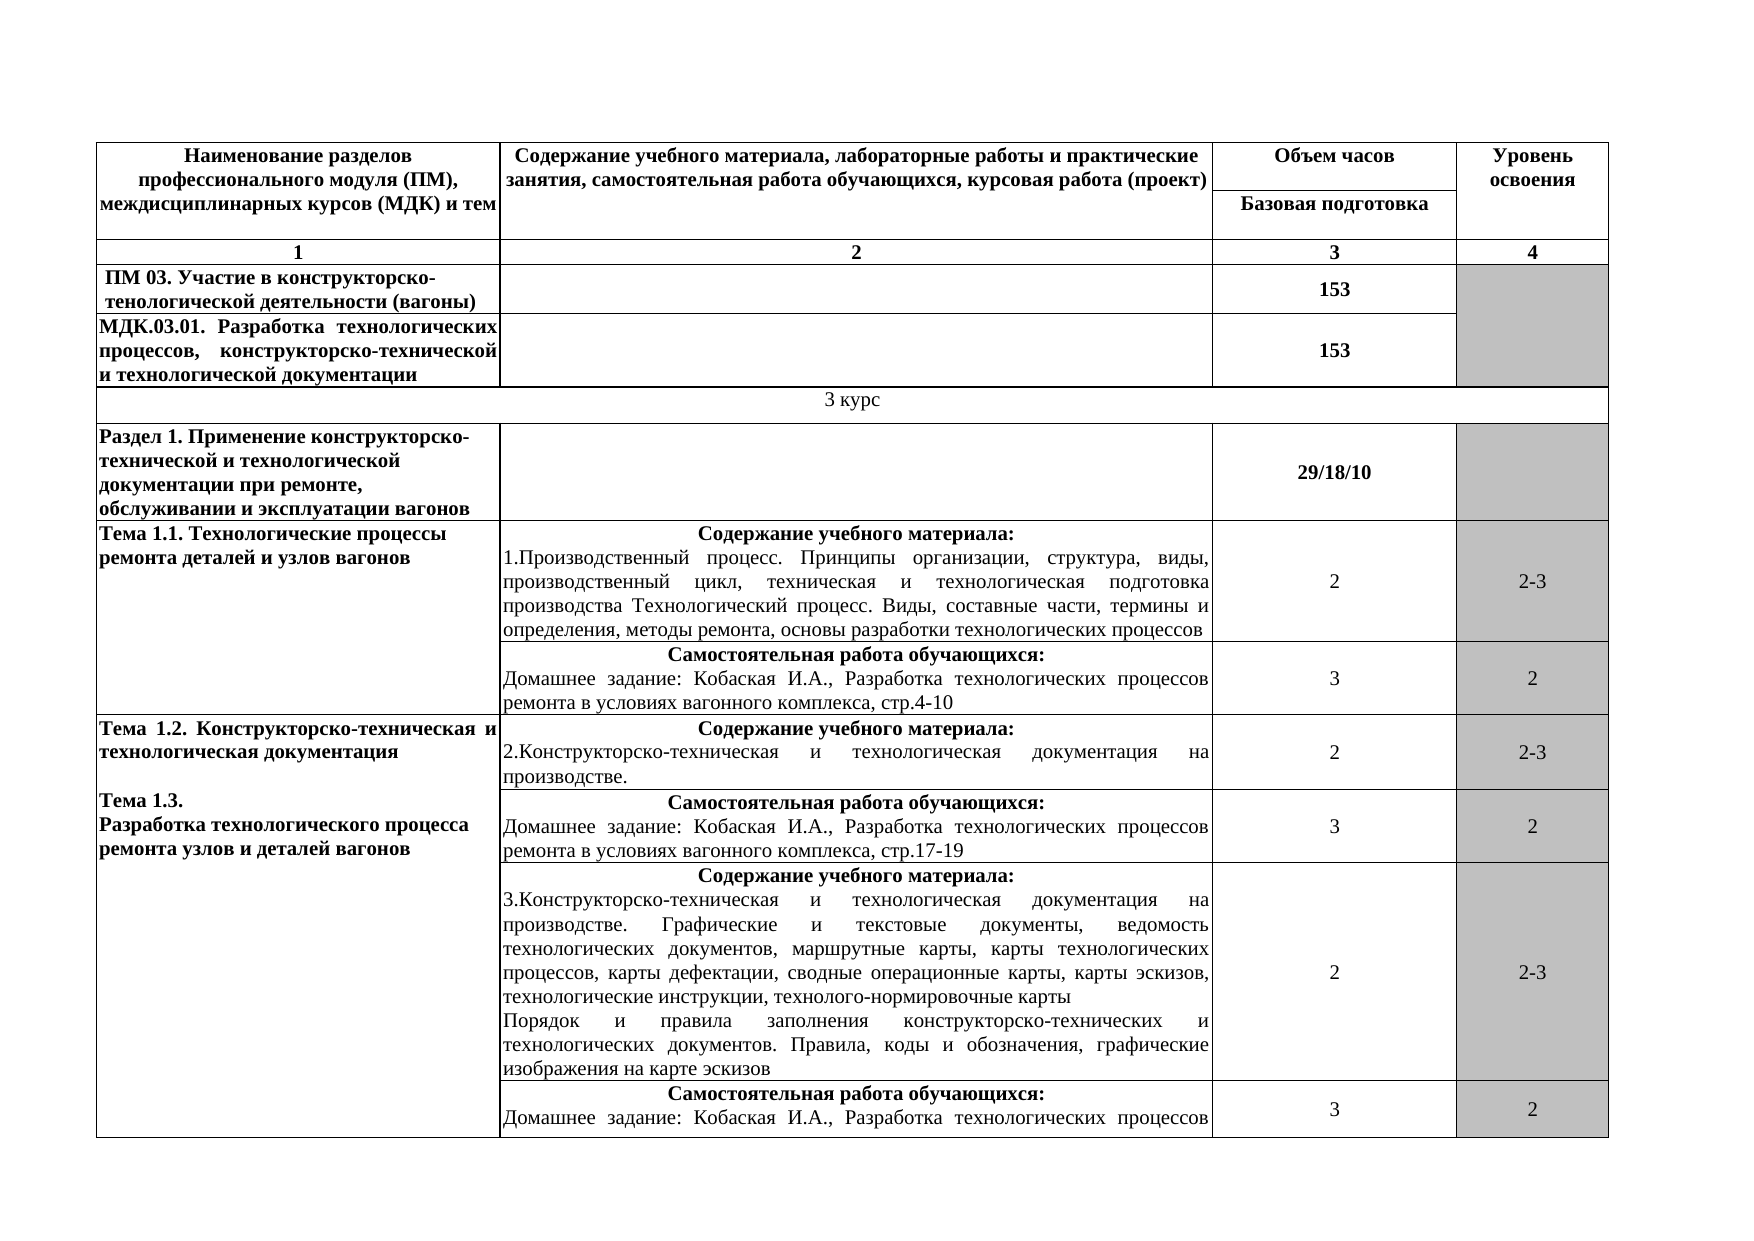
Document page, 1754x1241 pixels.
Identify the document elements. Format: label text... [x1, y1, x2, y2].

table_cell [501, 424, 1212, 520]
table_cell [501, 314, 1212, 386]
table_cell 2 [1213, 521, 1456, 641]
table_cell 2-3 [1457, 521, 1608, 641]
table_header Объем часов [1213, 143, 1456, 190]
table_cell 2 [1457, 642, 1608, 714]
table_cell Базовая подготовка [1213, 191, 1456, 239]
table_cell Раздел 1. Применение конструкторско-технической и технологической документации при ремонте, обслуживании и эксплуатации вагонов [97, 424, 499, 520]
table_cell 4 [1457, 240, 1608, 264]
table_cell Тема 1.1. Технологические процессы ремонта деталей и узлов вагонов [97, 521, 499, 714]
table_cell [1457, 424, 1608, 520]
table_cell Тема 1.2. Конструкторско-техническая и технологическая документация Тема 1.3. Разработка технологического процесса ремонта узлов и деталей вагонов [97, 715, 499, 1137]
table_cell 3 [1213, 240, 1456, 264]
table_cell 2 [501, 240, 1212, 264]
table_cell 3 [1213, 790, 1456, 862]
table_header Уровень освоения [1457, 143, 1608, 239]
table_cell 2 [1213, 715, 1456, 789]
table_cell 29/18/10 [1213, 424, 1456, 520]
table_cell Содержание учебного материала: 3.Конструкторско-техническая и технологическая документация на производстве. Графические и текстовые документы, ведомость технологических документов, маршрутные карты, карты технологических процессов, карты дефектации, сводные операционные карты, карты эскизов, технологические инструкции, технолого-нормировочные карты Порядок и правила заполнения конструкторско-технических и технологических документов. Правила, коды и обозначения, графические изображения на карте эскизов [501, 863, 1212, 1080]
table_cell Содержание учебного материала: 2.Конструкторско-техническая и технологическая документация на производстве. [501, 715, 1212, 789]
table_cell 2 [1457, 790, 1608, 862]
table_cell 1 [97, 240, 499, 264]
table_cell 2 [1457, 1081, 1608, 1137]
table_cell Самостоятельная работа обучающихся: Домашнее задание: Кобаская И.А., Разработка технологических процессов ремонта в условиях вагонного комплекса, стр.17-19 [501, 790, 1212, 862]
table_cell 3 курс [97, 388, 1608, 422]
table_header Наименование разделов профессионального модуля (ПМ), междисциплинарных курсов (МДК) и тем [97, 143, 499, 239]
table_cell 153 [1213, 314, 1456, 386]
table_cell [501, 1081, 1212, 1137]
table_cell 153 [1213, 265, 1456, 313]
table_cell Содержание учебного материала: 1.Производственный процесс. Принципы организации, структура, виды, производственный цикл, техническая и технологическая подготовка производства Технологический процесс. Виды, составные части, термины и определения, методы ремонта, основы разработки технологических процессов [501, 521, 1212, 641]
table_cell [1457, 265, 1608, 386]
table_cell Самостоятельная работа обучающихся: Домашнее задание: Кобаская И.А., Разработка технологических процессов ремонта в условиях вагонного комплекса, стр.4-10 [501, 642, 1212, 714]
table_cell ПМ 03. Участие в конструкторско-тенологической деятельности (вагоны) [97, 265, 499, 313]
table_cell 2-3 [1457, 715, 1608, 789]
table_cell 3 [1213, 1081, 1456, 1137]
table_cell 3 [1213, 642, 1456, 714]
table_cell МДК.03.01. Разработка технологических процессов, конструкторско-технической и технологической документации [97, 314, 499, 386]
table_cell 2-3 [1457, 863, 1608, 1080]
table_cell [501, 265, 1212, 313]
table_header Содержание учебного материала, лабораторные работы и практические занятия, самостоятельная работа обучающихся, курсовая работа (проект) [501, 143, 1212, 239]
table_cell 2 [1213, 863, 1456, 1080]
